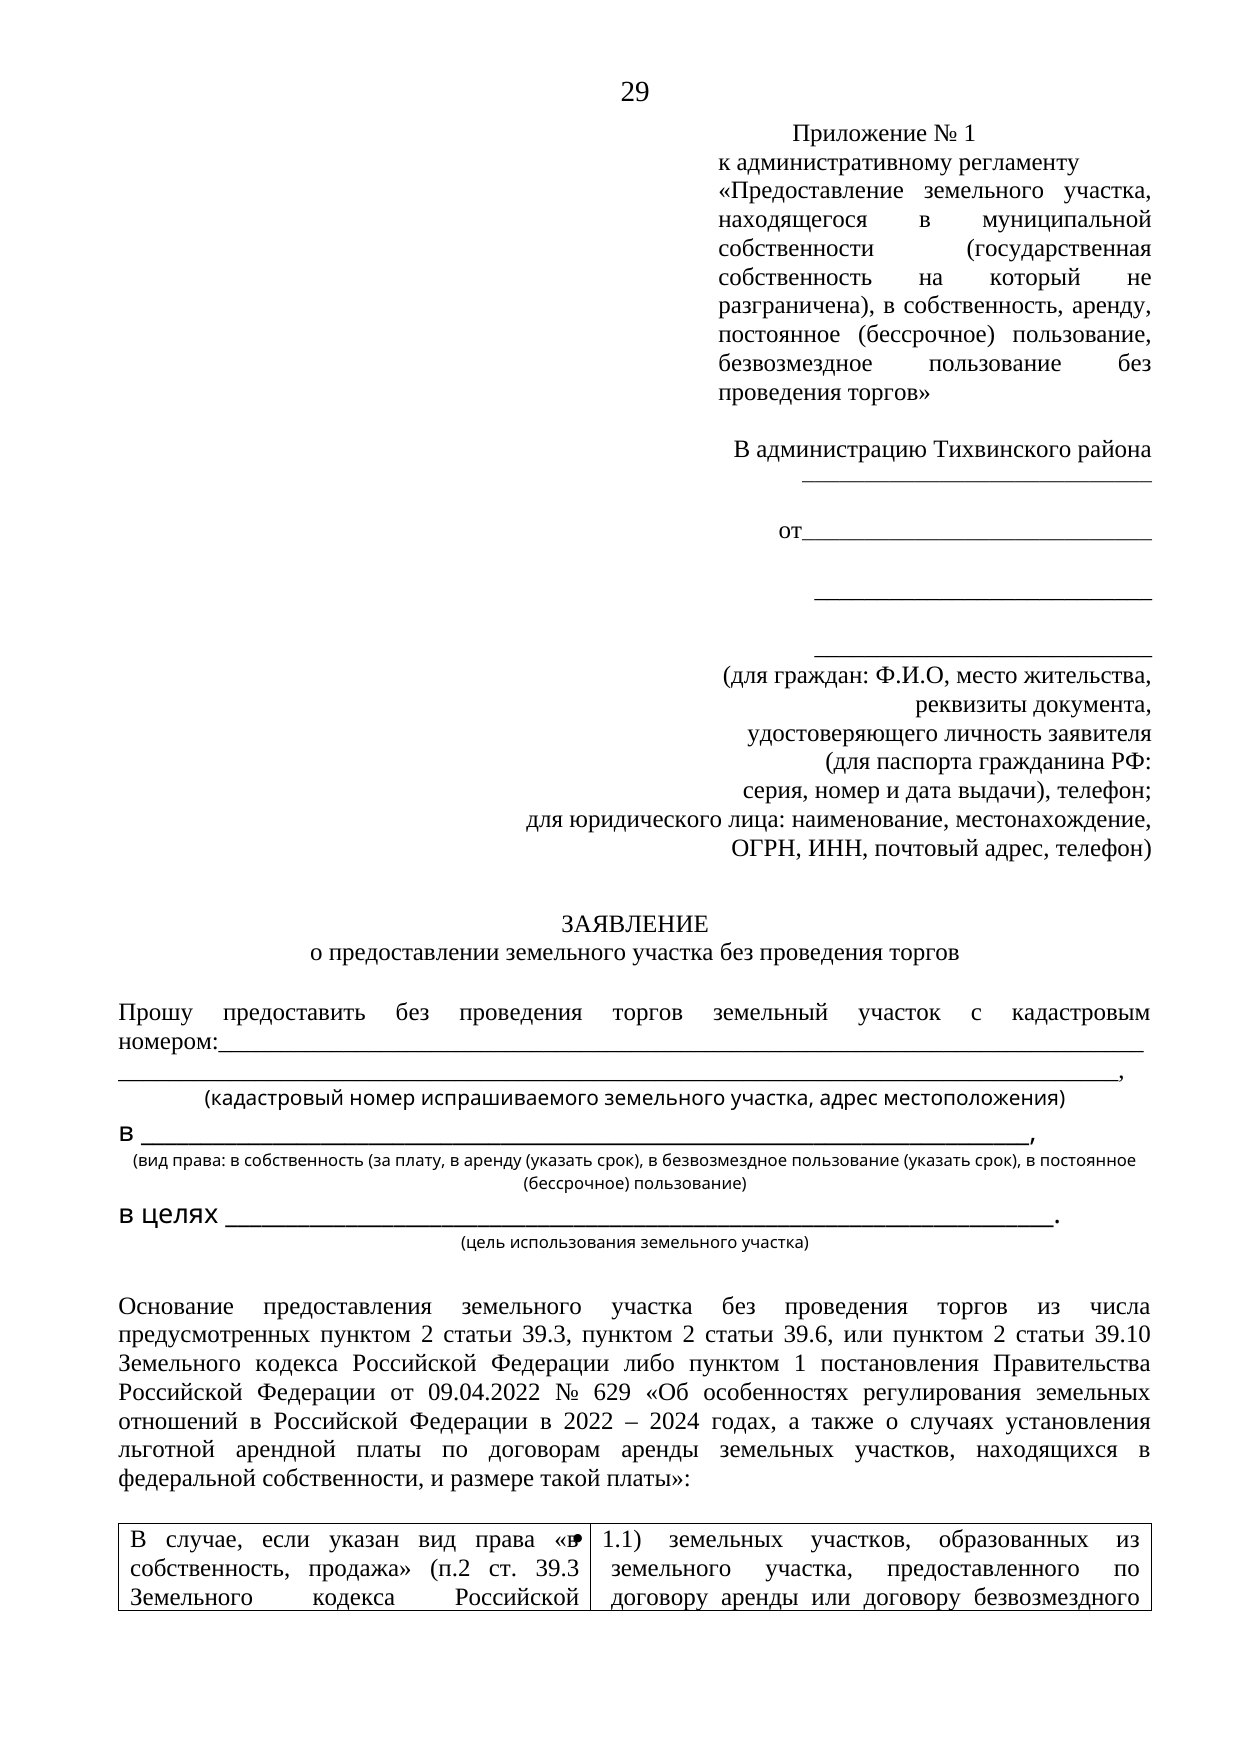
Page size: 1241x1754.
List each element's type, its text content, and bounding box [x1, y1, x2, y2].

text о предоставлении земельного участка без проведения торгов [118, 937, 1152, 966]
text ____________________________ [118, 463, 1152, 487]
text (цель использования земельного участка) [118, 1231, 1152, 1254]
text (для граждан: Ф.И.О, место жительства, [118, 660, 1152, 689]
text от____________________________ [118, 516, 1152, 545]
text (для паспорта гражданина РФ: [118, 746, 1152, 775]
text к административному регламенту [718, 147, 1152, 176]
text в целях _____________________________________________________________________. [118, 1194, 1152, 1231]
text ___________________________ [118, 631, 1152, 660]
text для юридического лица: наименование, местонахождение, [118, 804, 1152, 833]
text Прошу предоставить без проведения торгов земельный участок с кадастровым номером:__________________________________________________________________________________________________________________________________________________________, [118, 997, 1152, 1083]
text В администрацию Тихвинского района [118, 434, 1152, 463]
text удостоверяющего личность заявителя [118, 718, 1152, 746]
text реквизиты документа, [118, 689, 1152, 718]
text (вид права: в собственность (за плату, в аренду (указать срок), в безвозмездное пользование (указать срок), в постоянное (бессрочное) пользование) [118, 1149, 1152, 1194]
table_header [119, 1524, 590, 1610]
text (кадастровый номер испрашиваемого земельного участка, адрес местоположения) [118, 1083, 1152, 1112]
text в __________________________________________________________________________, [118, 1112, 1152, 1149]
text ОГРН, ИНН, почтовый адрес, телефон) [118, 833, 1152, 861]
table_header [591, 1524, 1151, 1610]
text ЗАЯВЛЕНИЕ [118, 909, 1152, 937]
text «Предоставление земельного участка, находящегося в муниципальной собственности (государственная собственность на который не разграничена), в собственность, аренду, постоянное (бессрочное) пользование, безвозмездное пользование без проведения торгов» [718, 176, 1152, 406]
text Основание предоставления земельного участка без проведения торгов из числа предусмотренных пунктом 2 статьи 39.3, пунктом 2 статьи 39.6, или пунктом 2 статьи 39.10 Земельного кодекса Российской Федерации либо пунктом 1 постановления Правительства Российской Федерации от 09.04.2022 № 629 «Об особенностях регулирования земельных отношений в Российской Федерации в 2022 – 2024 годах, а также о случаях установления льготной арендной платы по договорам аренды земельных участков, находящихся в федеральной собственности, и размере такой платы»: [118, 1291, 1152, 1492]
text ___________________________ [118, 574, 1152, 603]
text серия, номер и дата выдачи), телефон; [118, 775, 1152, 804]
text Приложение № 1 [718, 118, 1152, 147]
